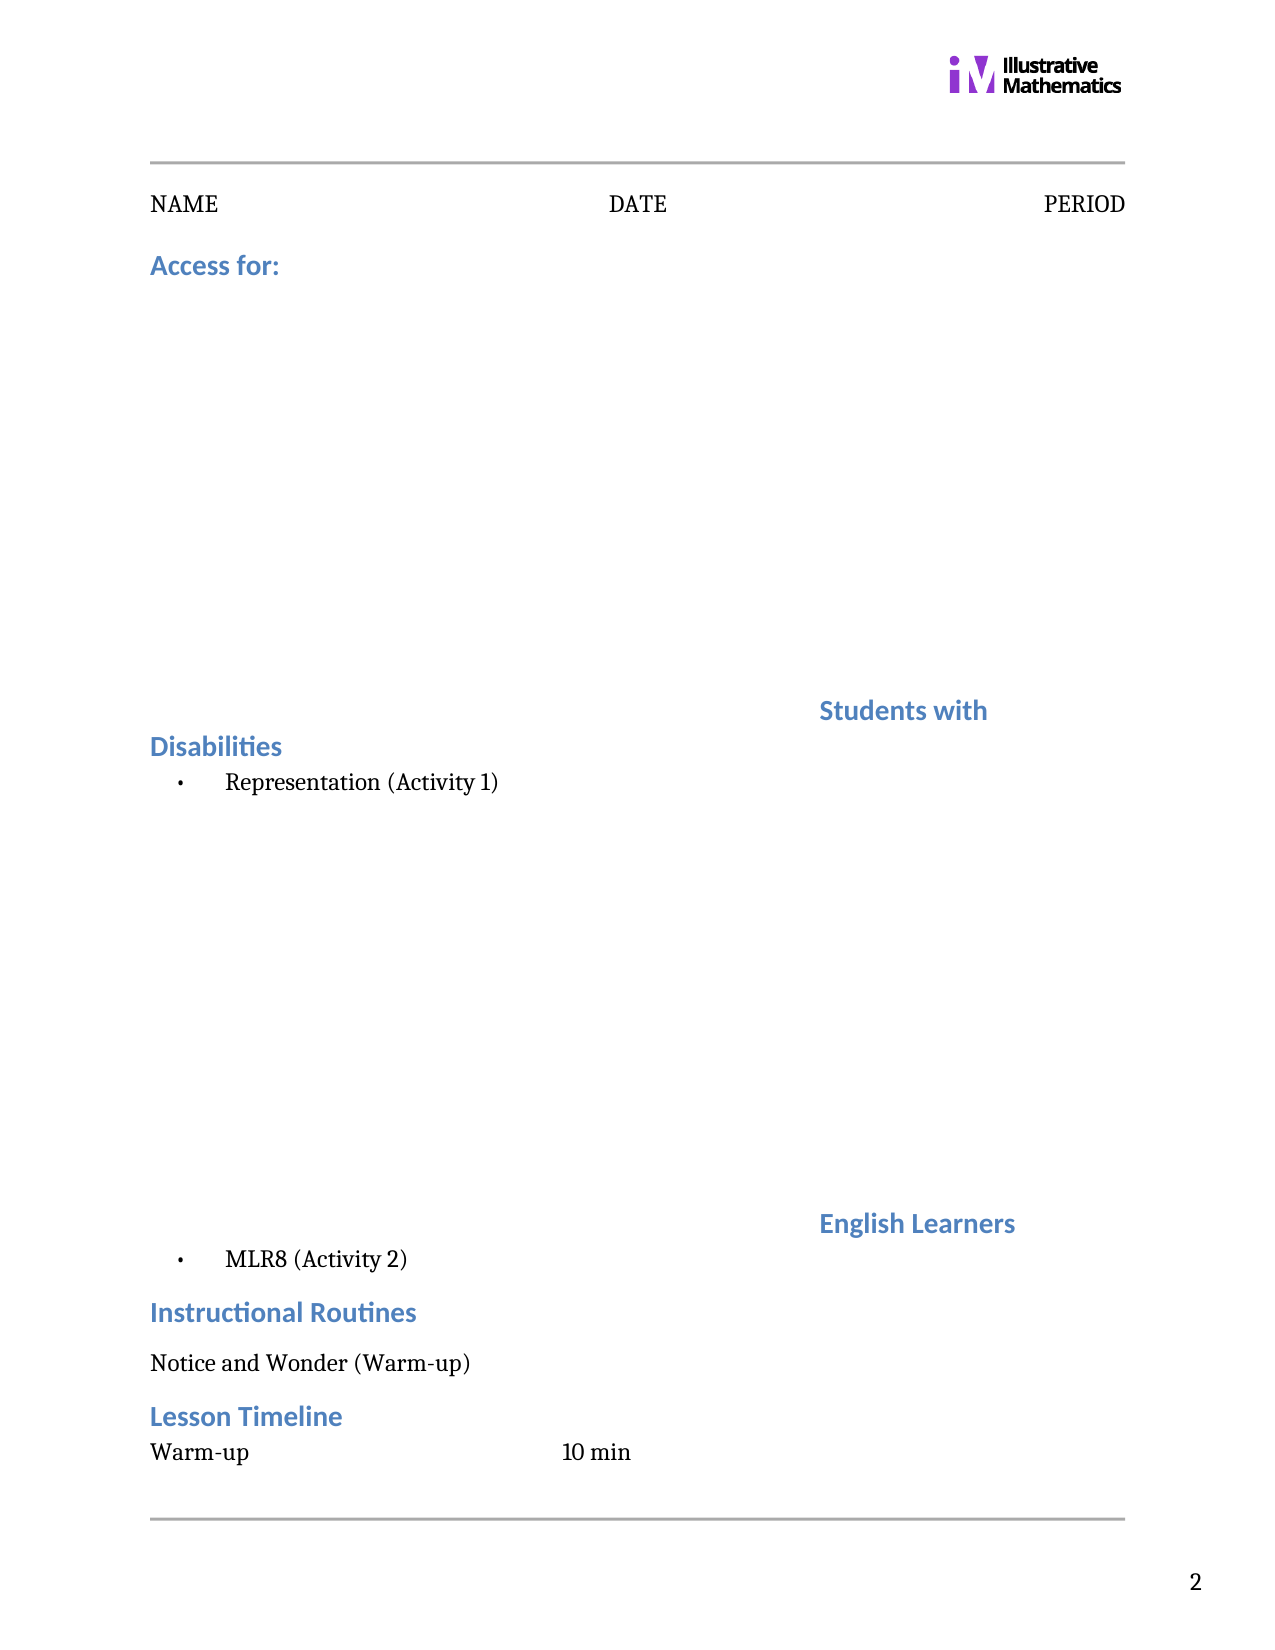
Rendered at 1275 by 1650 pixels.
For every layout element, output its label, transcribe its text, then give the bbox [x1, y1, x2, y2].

subtitle Lesson Timeline [150, 1398, 1125, 1434]
list Representation (Activity 1) [175, 767, 1125, 796]
table_header 10 min [551, 1434, 964, 1470]
text Notice and Wonder (Warm-up) [150, 1349, 1125, 1377]
table_header Warm-up [139, 1434, 551, 1470]
subtitle Students with Disabilities [150, 304, 1125, 764]
subtitle Instructional Routines [150, 1294, 1125, 1330]
subtitle Access for: [150, 247, 1125, 283]
subtitle English Learners [150, 817, 1125, 1241]
list MLR8 (Activity 2) [175, 1245, 1125, 1273]
picture [949, 55, 1121, 93]
